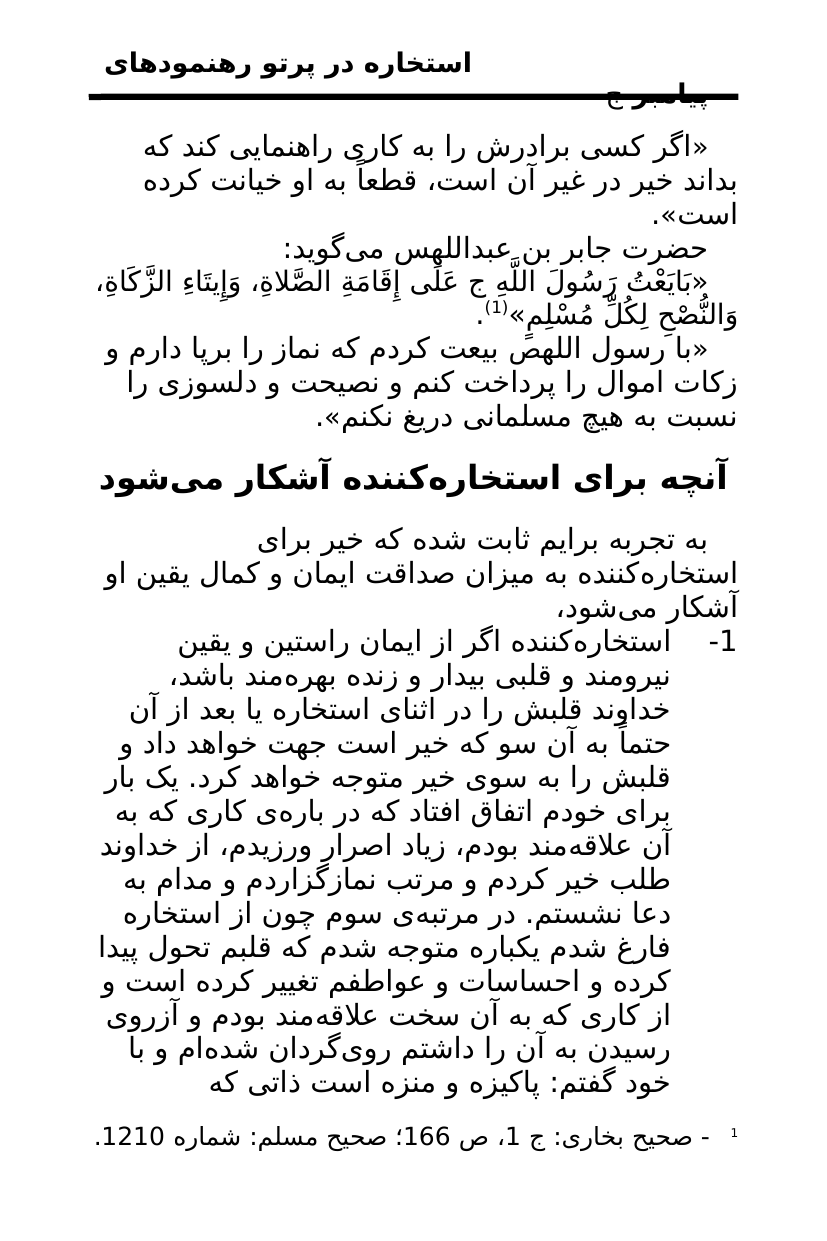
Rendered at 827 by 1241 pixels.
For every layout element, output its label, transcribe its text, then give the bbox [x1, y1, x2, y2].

text حضرت جابر بن عبداللهس می‌گوید: [89, 231, 738, 265]
text «اگر کسی برادرش را به کاری راهنمایی کند که بداند خیر در غیر آن است، قطعاً به او خیانت کرده است». [89, 129, 738, 231]
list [89, 624, 708, 1100]
text «بَايَعْتُ رَسُولَ اللَّهِ ج عَلَى إِقَامَةِ الصَّلاةِ، وَإِيتَاءِ الزَّكَاةِ، وَالنُّصْحِ لِكُلِّ مُسْلِمٍ»(). [89, 265, 738, 332]
text به تجربه برایم ثابت شده که خیر برای استخاره‌کننده به میزان صداقت ایمان و کمال یقین او آشکار می‌شود، [89, 522, 738, 624]
text آنچه برای استخاره‌کننده آشکار می‌شود [89, 458, 738, 497]
text «با رسول اللهص بیعت کردم که نماز را برپا دارم و زکات اموال را پرداخت کنم و نصیحت و دلسوزی را نسبت به هیچ مسلمانی دریغ نکنم». [89, 332, 738, 433]
